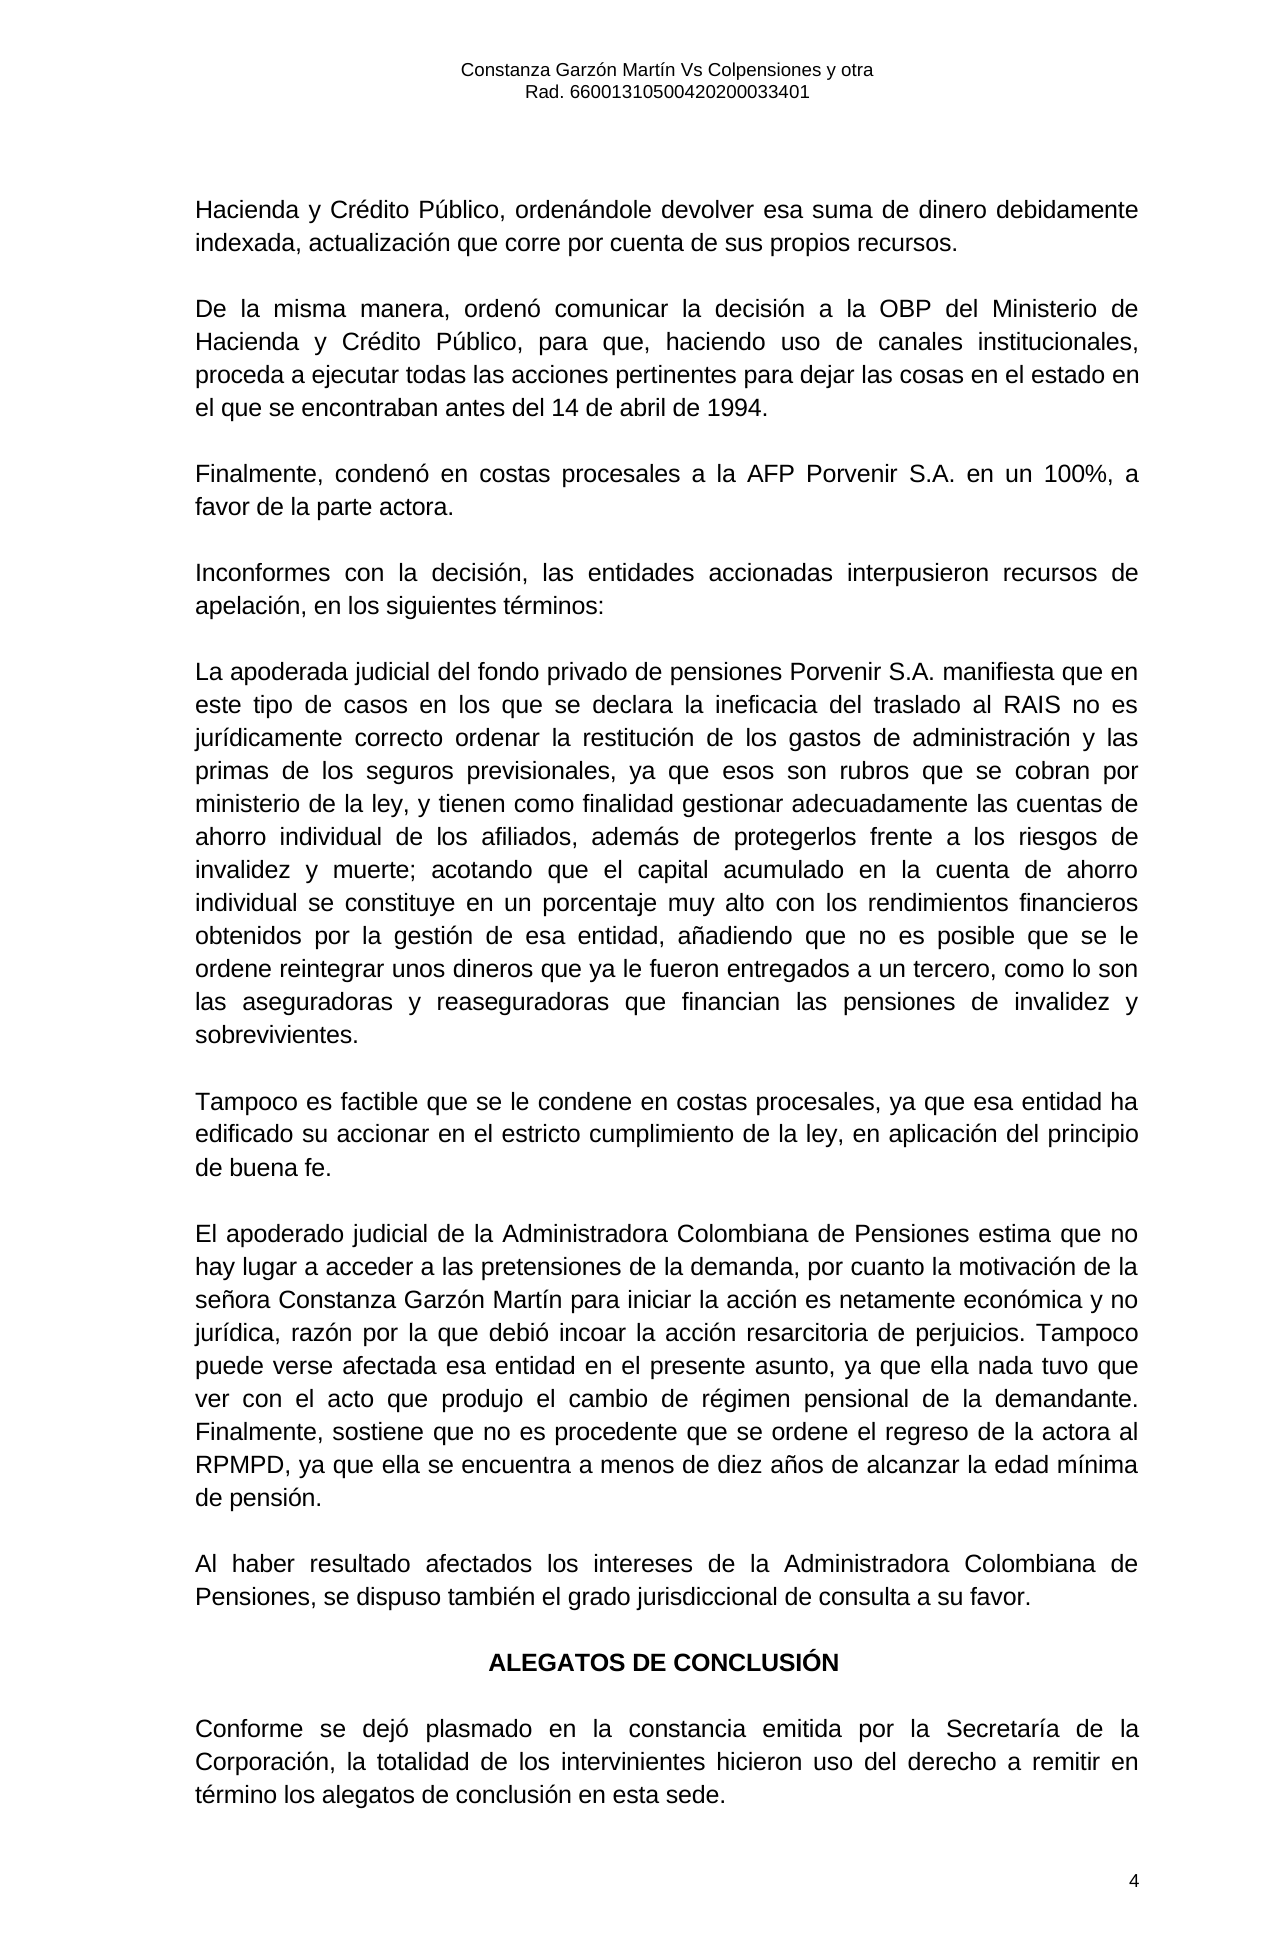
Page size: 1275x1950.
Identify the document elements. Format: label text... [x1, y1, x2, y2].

text Conforme se dejó plasmado en la constancia emitida por la Secretaría de la Corporación, la totalidad de los intervinientes hicieron uso del derecho a remitir en término los alegatos de conclusión en esta sede. [195, 1714, 1139, 1809]
text Inconformes con la decisión, las entidades accionadas interpusieron recursos de apelación, en los siguientes términos: [195, 558, 1139, 620]
text Finalmente, condenó en costas procesales a la AFP Porvenir S.A. en un 100%, a favor de la parte actora. [195, 459, 1139, 521]
text De la misma manera, ordenó comunicar la decisión a la OBP del Ministerio de Hacienda y Crédito Público, para que, haciendo uso de canales institucionales, proceda a ejecutar todas las acciones pertinentes para dejar las cosas en el estado en el que se encontraban antes del 14 de abril de 1994. [195, 294, 1139, 422]
text Al haber resultado afectados los intereses de la Administradora Colombiana de Pensiones, se dispuso también el grado jurisdiccional de consulta a su favor. [195, 1549, 1139, 1611]
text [195, 195, 1139, 257]
text Tampoco es factible que se le condene en costas procesales, ya que esa entidad ha edificado su accionar en el estricto cumplimiento de la ley, en aplicación del principio de buena fe. [195, 1086, 1139, 1181]
text El apoderado judicial de la Administradora Colombiana de Pensiones estima que no hay lugar a acceder a las pretensiones de la demanda, por cuanto la motivación de la señora Constanza Garzón Martín para iniciar la acción es netamente económica y no jurídica, razón por la que debió incoar la acción resarcitoria de perjuicios. Tampoco puede verse afectada esa entidad en el presente asunto, ya que ella nada tuvo que ver con el acto que produjo el cambio de régimen pensional de la demandante. Finalmente, sostiene que no es procedente que se ordene el regreso de la actora al RPMPD, ya que ella se encuentra a menos de diez años de alcanzar la edad mínima de pensión. [195, 1218, 1139, 1511]
text La apoderada judicial del fondo privado de pensiones Porvenir S.A. manifiesta que en este tipo de casos en los que se declara la ineficacia del traslado al RAIS no es jurídicamente correcto ordenar la restitución de los gastos de administración y las primas de los seguros previsionales, ya que esos son rubros que se cobran por ministerio de la ley, y tienen como finalidad gestionar adecuadamente las cuentas de ahorro individual de los afiliados, además de protegerlos frente a los riesgos de invalidez y muerte; acotando que el capital acumulado en la cuenta de ahorro individual se constituye en un porcentaje muy alto con los rendimientos financieros obtenidos por la gestión de esa entidad, añadiendo que no es posible que se le ordene reintegrar unos dineros que ya le fueron entregados a un tercero, como lo son las aseguradoras y reaseguradoras que financian las pensiones de invalidez y sobrevivientes. [195, 657, 1139, 1049]
text ALEGATOS DE CONCLUSIÓN [195, 1648, 1139, 1677]
